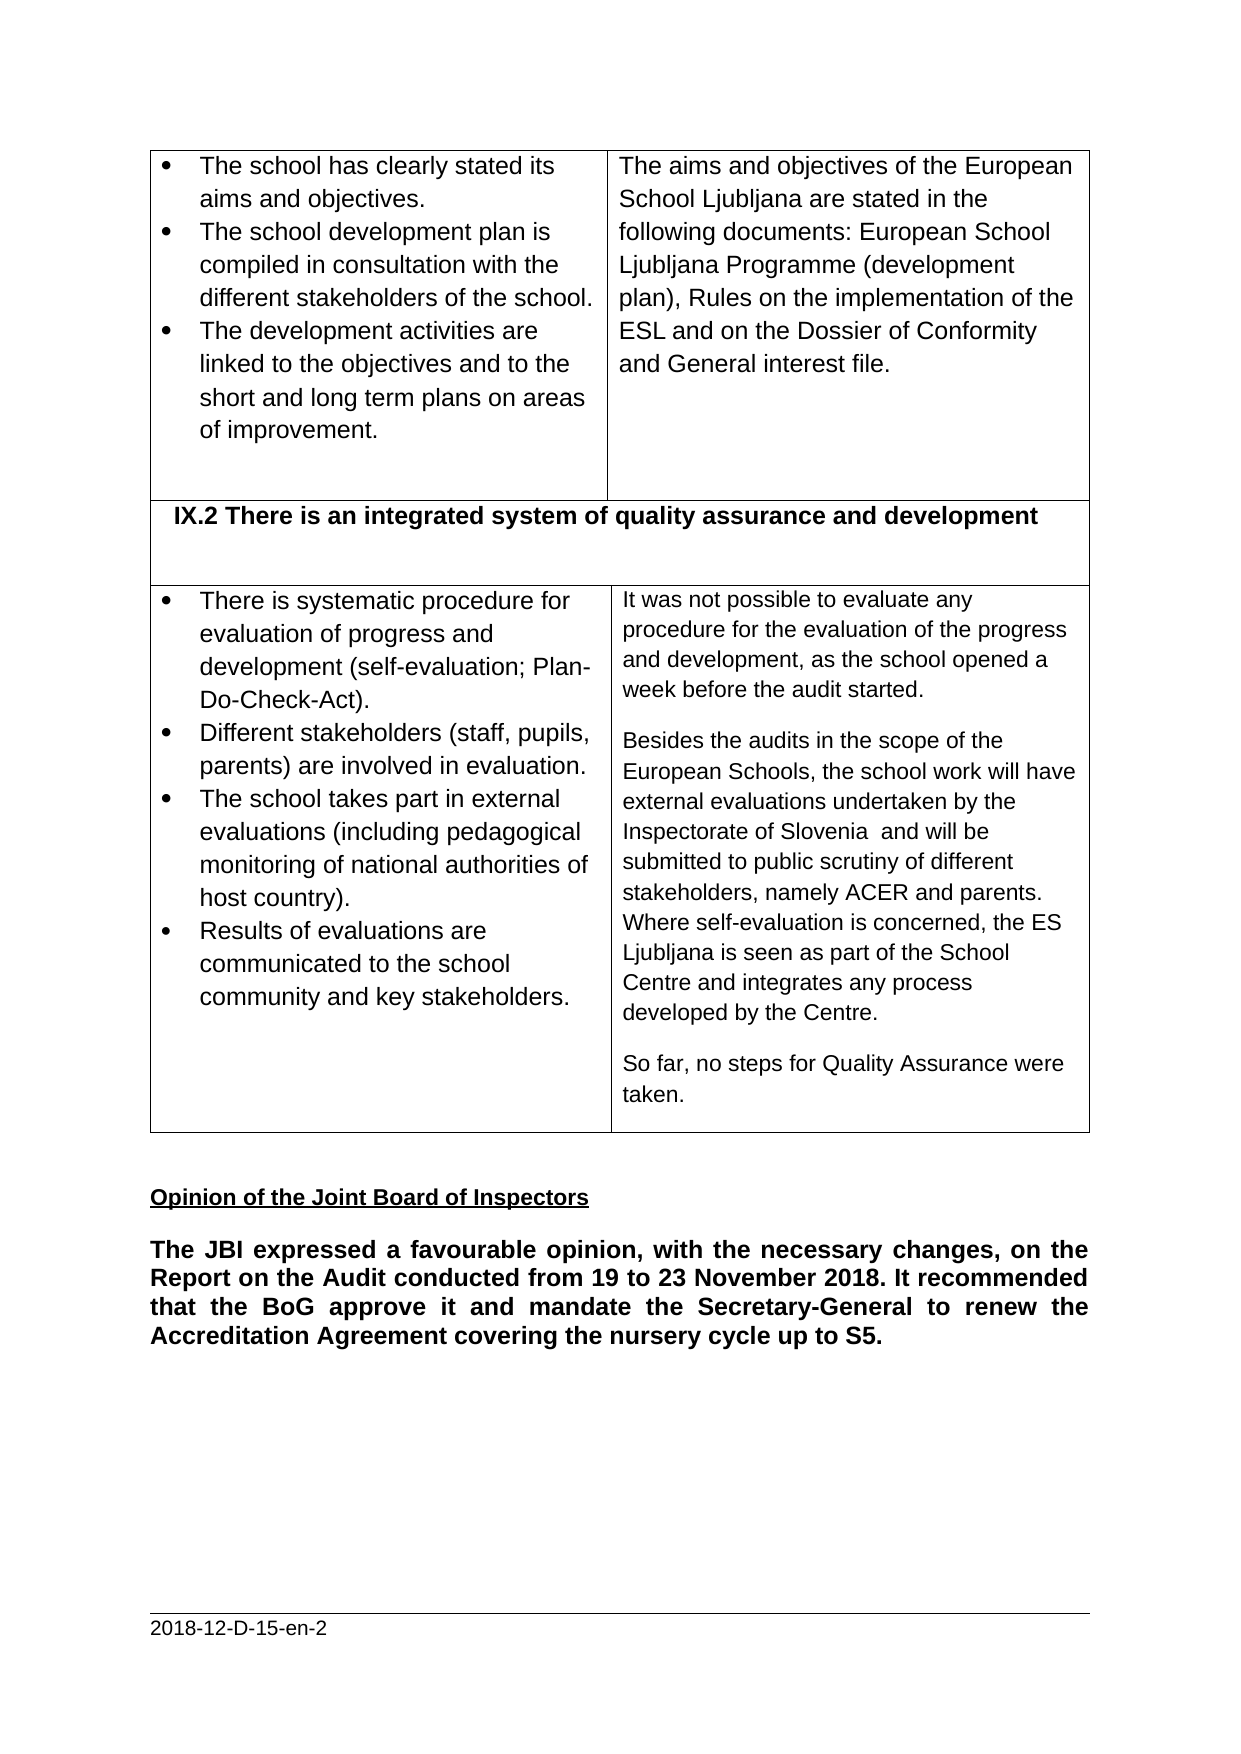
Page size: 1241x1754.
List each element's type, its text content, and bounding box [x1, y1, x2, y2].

table_cell The school has clearly stated its aims and objectives. The school development plan is compiled in consultation with the different stakeholders of the school. The development activities are linked to the objectives and to the short and long term plans on areas of improvement. [151, 151, 607, 499]
text Opinion of the Joint Board of Inspectors [150, 1184, 1090, 1210]
table_cell The aims and objectives of the European School Ljubljana are stated in the following documents: European School Ljubljana Programme (development plan), Rules on the implementation of the ESL and on the Dossier of Conformity and General interest file. [608, 151, 1089, 499]
table_cell IX.2 There is an integrated system of quality assurance and development [151, 501, 1089, 585]
table_cell It was not possible to evaluate any procedure for the evaluation of the progress and development, as the school opened a week before the audit started. Besides the audits in the scope of the European Schools, the school work will have external evaluations undertaken by the Inspectorate of Slovenia and will be submitted to public scrutiny of different stakeholders, namely ACER and parents. Where self-evaluation is concerned, the ES Ljubljana is seen as part of the School Centre and integrates any process developed by the Centre. So far, no steps for Quality Assurance were taken. [612, 586, 1089, 1132]
text The JBI expressed a favourable opinion, with the necessary changes, on the Report on the Audit conducted from 19 to 23 November 2018. It recommended that the BoG approve it and mandate the Secretary-General to renew the Accreditation Agreement covering the nursery cycle up to S5. [150, 1235, 1090, 1350]
table_cell There is systematic procedure for evaluation of progress and development (self-evaluation; Plan-Do-Check-Act). Different stakeholders (staff, pupils, parents) are involved in evaluation. The school takes part in external evaluations (including pedagogical monitoring of national authorities of host country). Results of evaluations are communicated to the school community and key stakeholders. [151, 586, 611, 1132]
